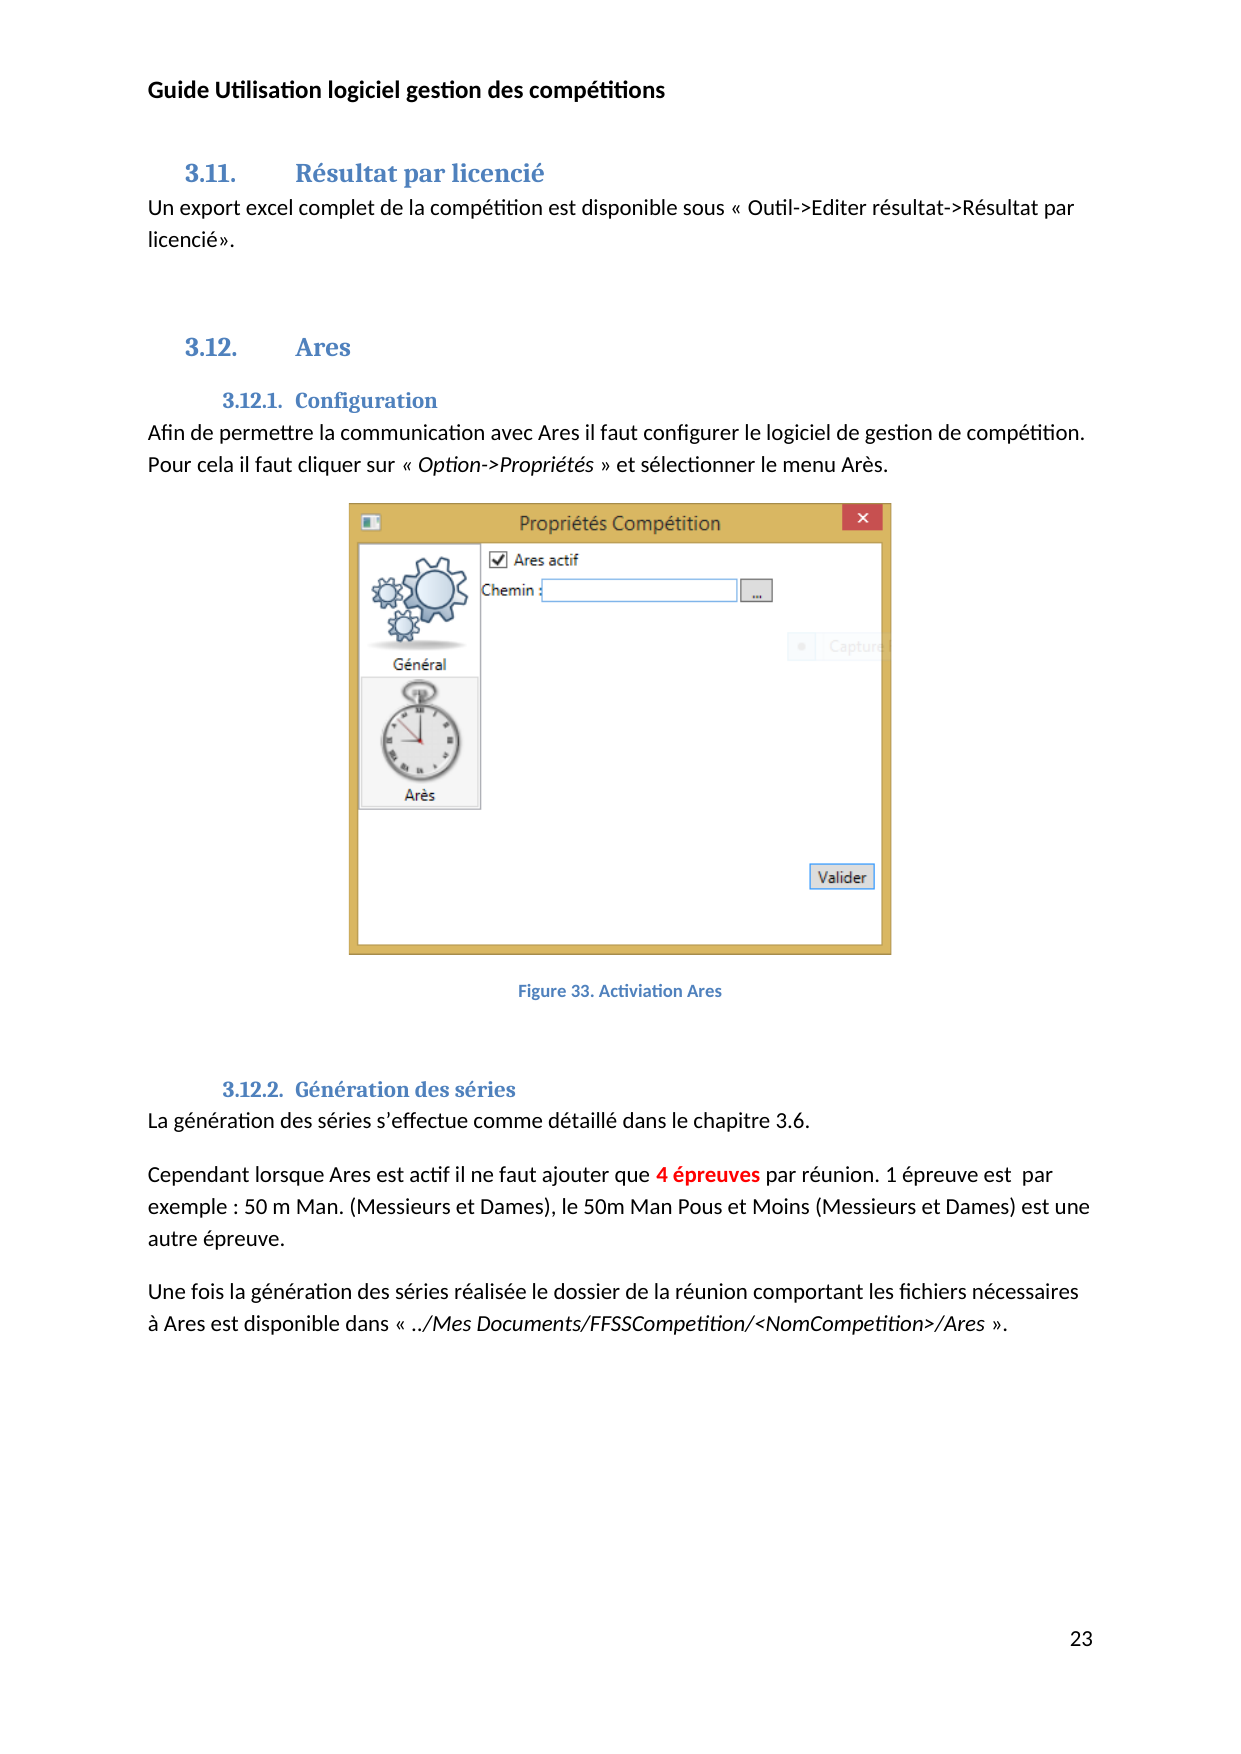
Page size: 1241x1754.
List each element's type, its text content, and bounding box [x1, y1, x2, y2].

text Afin de permettre la communication avec Ares il faut configurer le logiciel de gestion de compétition. Pour cela il faut cliquer sur « Option->Propriétés » et sélectionner le menu Arès. [148, 418, 1093, 478]
subtitle Configuration [223, 388, 1093, 414]
text Cependant lorsque Ares est actif il ne faut ajouter que 4 épreuves par réunion. 1 épreuve est par exemple : 50 m Man. (Messieurs et Dames), le 50m Man Pous et Moins (Messieurs et Dames) est une autre épreuve. [148, 1160, 1093, 1252]
subtitle Résultat par licencié [185, 158, 1093, 189]
text Un export excel complet de la compétition est disponible sous « Outil->Editer résultat->Résultat par licencié». [148, 193, 1093, 253]
subtitle Ares [185, 332, 1093, 363]
picture [348, 503, 892, 955]
text La génération des séries s’effectue comme détaillé dans le chapitre 3.6. [148, 1107, 1093, 1135]
text Une fois la génération des séries réalisée le dossier de la réunion comportant les fichiers nécessaires à Ares est disponible dans « ../Mes Documents/FFSSCompetition/<NomCompetition>/Ares ». [148, 1277, 1093, 1337]
subtitle Génération des séries [223, 1076, 1093, 1103]
